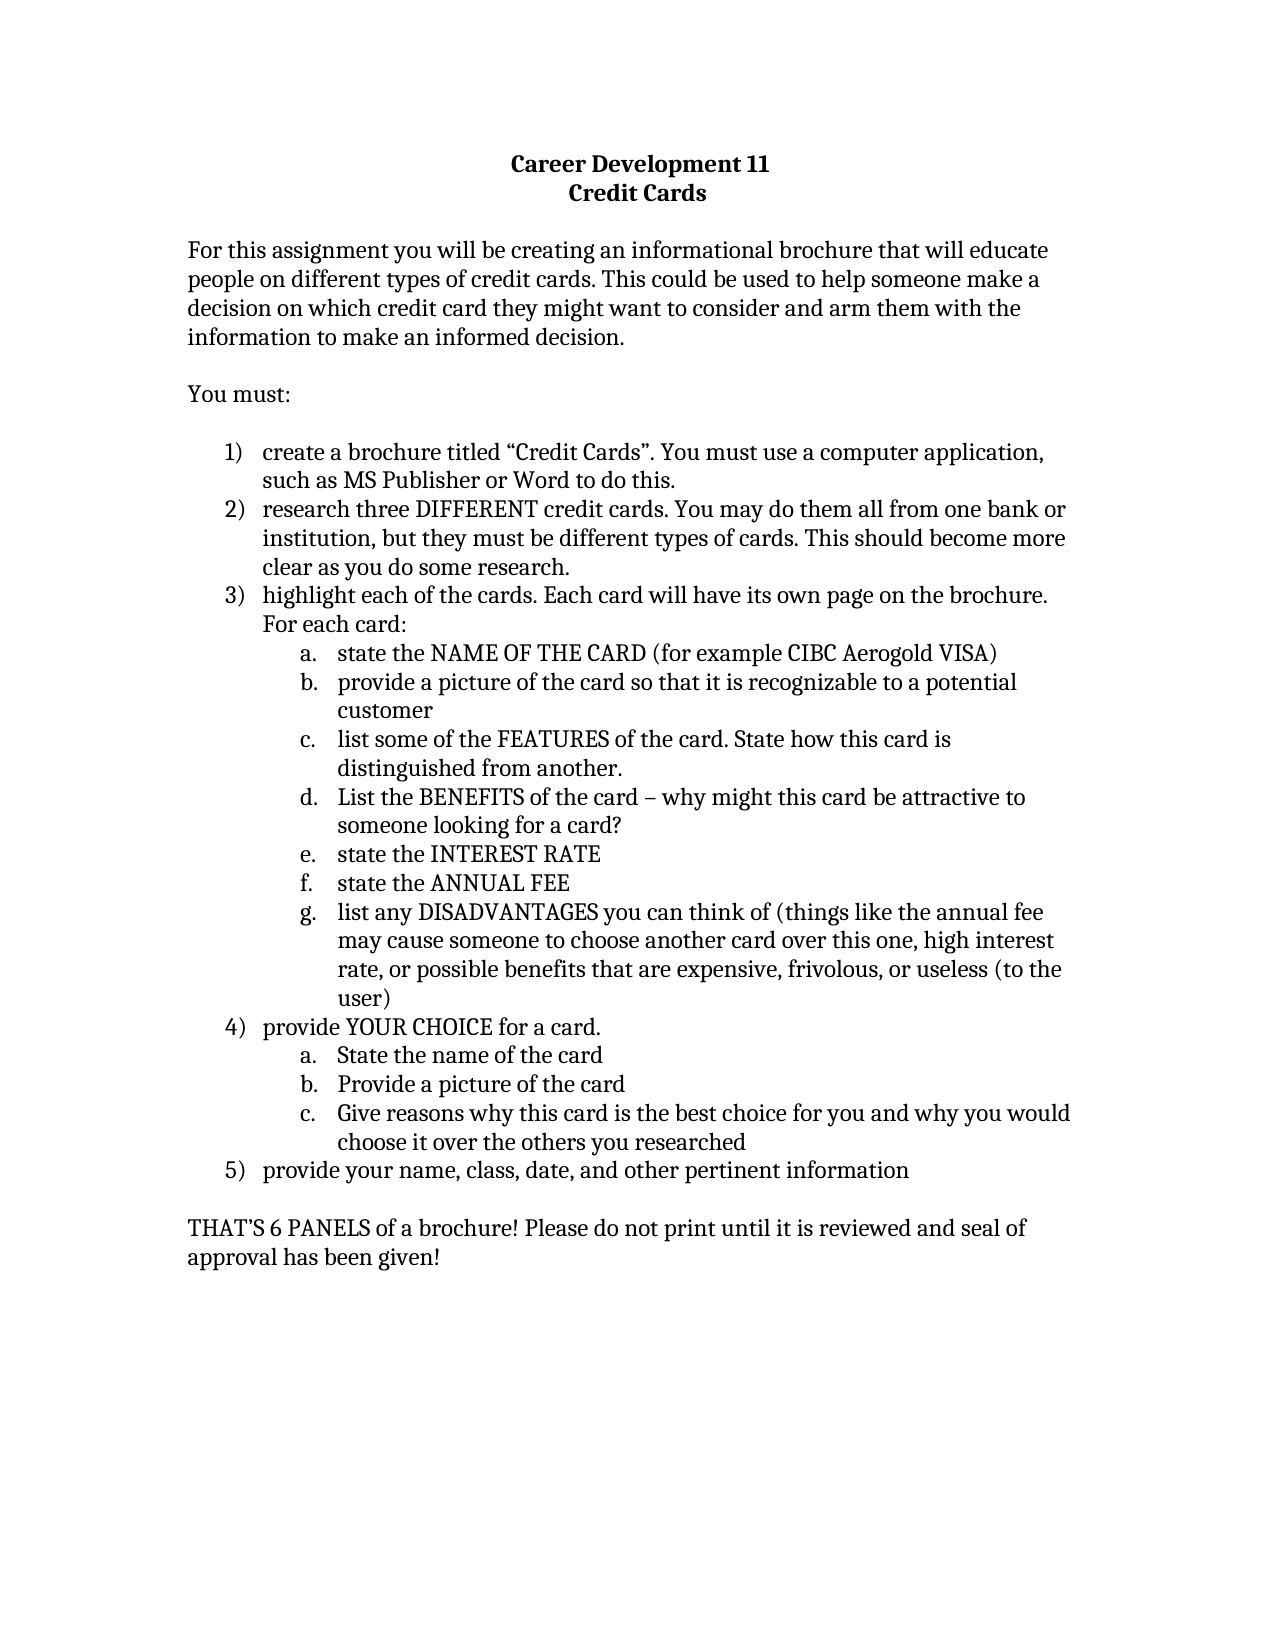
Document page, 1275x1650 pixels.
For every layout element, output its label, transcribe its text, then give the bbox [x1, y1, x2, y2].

text You must: [187, 380, 1087, 409]
text THAT’S 6 PANELS of a brochure! Please do not print until it is reviewed and seal of approval has been given! [187, 1214, 1087, 1271]
list research three DIFFERENT credit cards. You may do them all from one bank or institution, but they must be different types of cards. This should become more clear as you do some research. [225, 495, 1087, 581]
text Credit Cards [187, 179, 1087, 207]
list state the INTEREST RATE [300, 840, 1087, 869]
list list any DISADVANTAGES you can think of (things like the annual fee may cause someone to choose another card over this one, high interest rate, or possible benefits that are expensive, frivolous, or useless (to the user) [300, 897, 1087, 1012]
list Provide a picture of the card [300, 1070, 1087, 1099]
list highlight each of the cards. Each card will have its own page on the brochure. For each card: [225, 581, 1087, 639]
list provide a picture of the card so that it is recognizable to a potential customer [300, 667, 1087, 725]
list create a brochure titled “Credit Cards”. You must use a computer application, such as MS Publisher or Word to do this. [225, 437, 1087, 495]
text For this assignment you will be creating an informational brochure that will educate people on different types of credit cards. This could be used to help someone make a decision on which credit card they might want to consider and arm them with the information to make an informed decision. [187, 236, 1087, 351]
list State the name of the card [300, 1041, 1087, 1070]
list state the NAME OF THE CARD (for example CIBC Aerogold VISA) [300, 639, 1087, 667]
list List the BENEFITS of the card – why might this card be attractive to someone looking for a card? [300, 782, 1087, 840]
list provide YOUR CHOICE for a card. [225, 1012, 1087, 1041]
list state the ANNUAL FEE [300, 869, 1087, 897]
list provide your name, class, date, and other pertinent information [225, 1156, 1087, 1185]
text Career Development 11 [187, 150, 1087, 179]
list Give reasons why this card is the best choice for you and why you would choose it over the others you researched [300, 1099, 1087, 1156]
list list some of the FEATURES of the card. State how this card is distinguished from another. [300, 725, 1087, 782]
